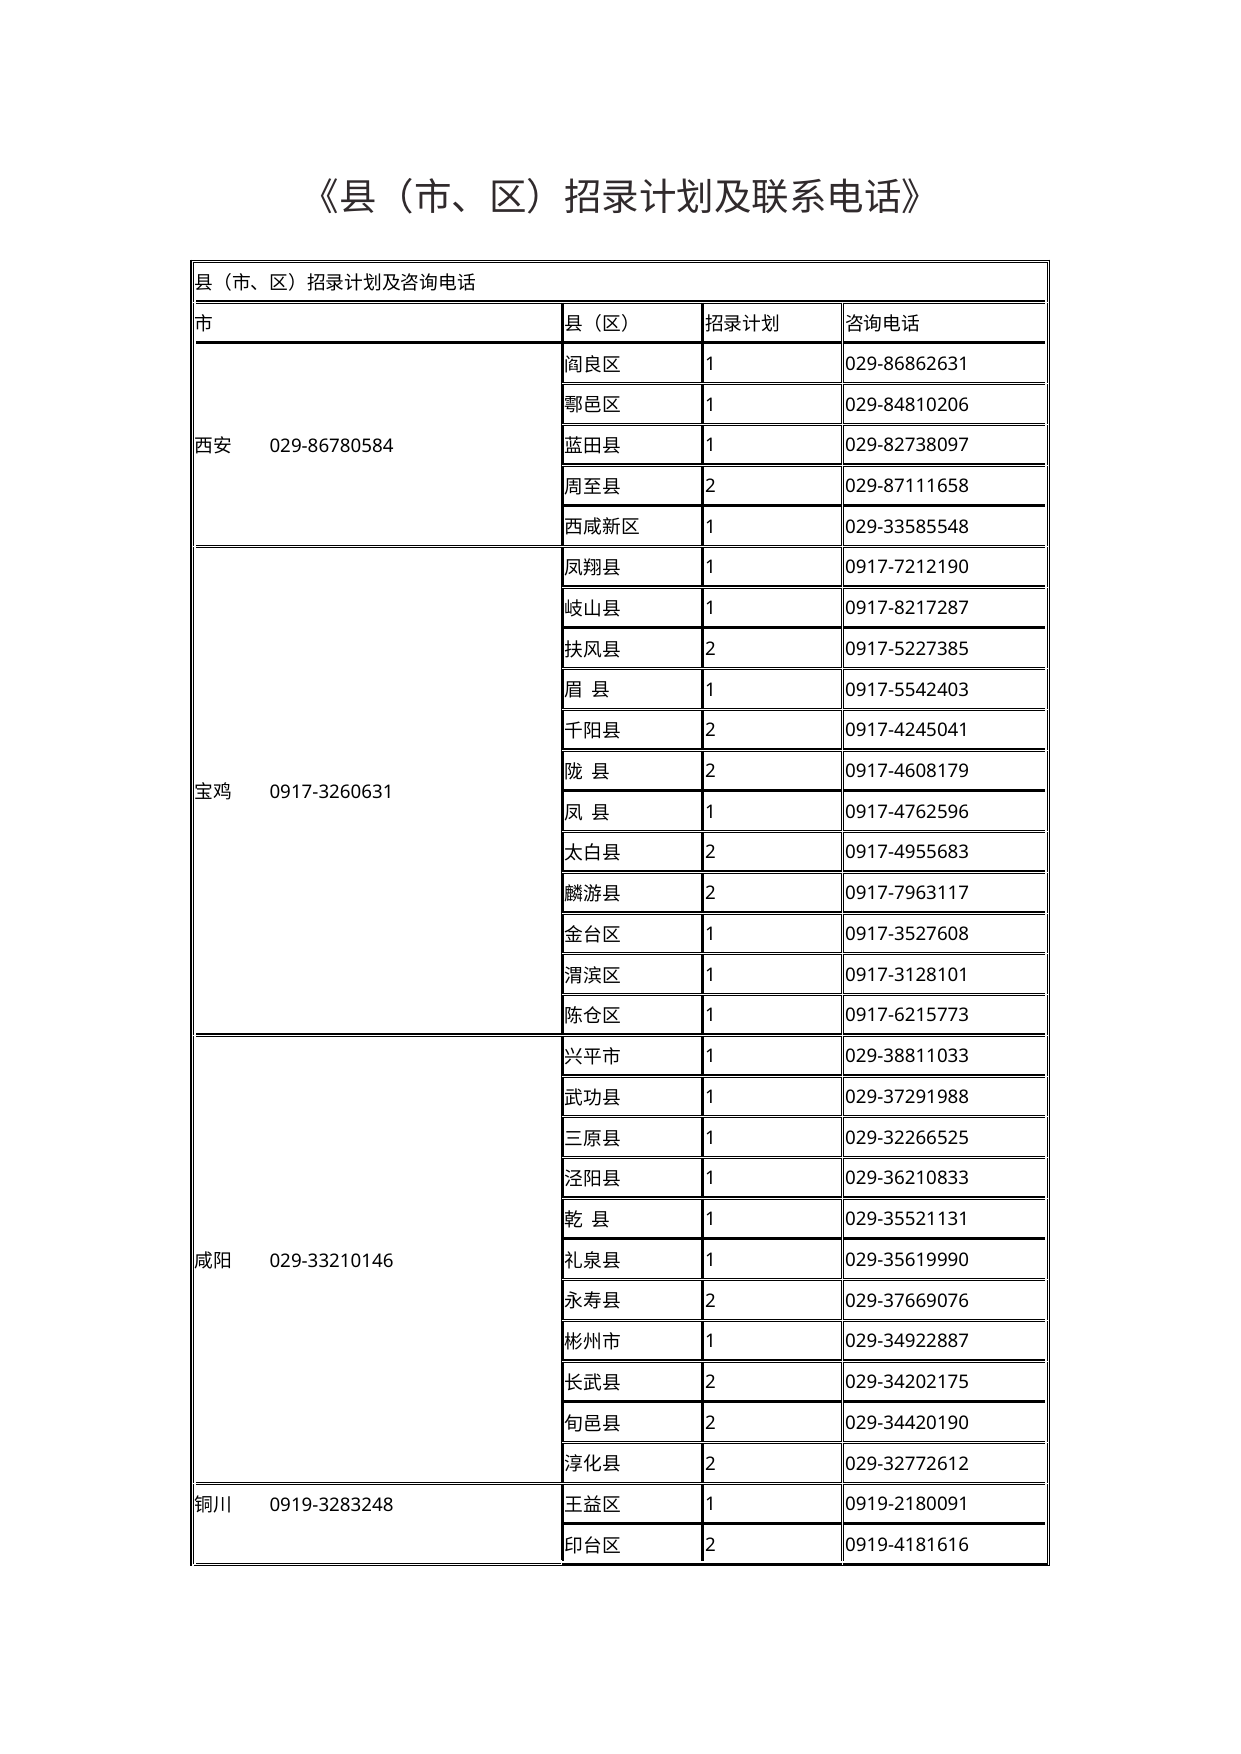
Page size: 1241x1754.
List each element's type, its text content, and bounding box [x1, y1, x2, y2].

table_cell 岐山县 [564, 589, 701, 626]
table_cell 宝鸡 0917-3260631 [194, 545, 561, 1033]
table_cell 2 [704, 711, 841, 748]
table_cell 029-82738097 [844, 423, 1047, 463]
table_cell 0917-4955683 [843, 830, 1048, 870]
table_cell 2 [704, 629, 841, 667]
table_cell 029-87111658 [844, 463, 1047, 504]
table_cell 扶风县 [564, 629, 701, 667]
table_cell 咨询电话 [844, 300, 1047, 341]
table_cell 1 [704, 1200, 841, 1237]
table_cell 1 [704, 1118, 841, 1156]
table_cell 周至县 [564, 467, 701, 504]
table_cell 029-37669076 [843, 1278, 1048, 1318]
table_cell 029-32772612 [843, 1441, 1048, 1481]
table_cell 2 [704, 752, 841, 789]
table_cell 2 [704, 1444, 841, 1481]
table_cell 1 [704, 792, 841, 830]
table_cell 1 [704, 1322, 841, 1359]
table_cell 1 [704, 426, 841, 463]
table_cell 旬邑县 [564, 1403, 701, 1441]
table_cell 麟游县 [564, 874, 701, 911]
table_cell 县（区） [564, 304, 701, 341]
table_cell 0919-2180091 [844, 1481, 1047, 1522]
table_header 县（市、区）招录计划及咨询电话 [194, 263, 1047, 300]
table_cell 029-35521131 [844, 1196, 1047, 1237]
table_cell 1 [704, 344, 841, 382]
table_cell 0917-5227385 [844, 626, 1047, 667]
table_cell 1 [704, 1037, 841, 1074]
table_cell 0917-7963117 [844, 870, 1047, 911]
table_cell 1 [704, 670, 841, 707]
table_cell 乾 县 [564, 1200, 701, 1237]
table_cell 2 [704, 874, 841, 911]
table_cell 1 [704, 385, 841, 422]
table_cell 鄠邑区 [564, 385, 701, 422]
table_cell 2 [704, 833, 841, 870]
table_cell 兴平市 [564, 1037, 701, 1074]
table_cell 1 [704, 1078, 841, 1115]
table_cell 1 [704, 1240, 841, 1278]
table_cell 太白县 [564, 833, 701, 870]
text 《县（市、区）招录计划及联系电话》 [187, 162, 1053, 227]
table_cell 咸阳 029-33210146 [194, 1033, 561, 1481]
table_cell 淳化县 [564, 1444, 701, 1481]
table_cell 西安 029-86780584 [194, 341, 561, 544]
table_cell 029-34420190 [844, 1400, 1047, 1441]
table_cell 泾阳县 [564, 1159, 701, 1196]
table_cell 1 [704, 915, 841, 952]
table_cell 1 [704, 1159, 841, 1196]
table_cell 金台区 [564, 915, 701, 952]
table_cell 永寿县 [564, 1281, 701, 1318]
table_cell 029-37291988 [844, 1074, 1047, 1115]
table_cell 1 [704, 996, 841, 1033]
table_cell 阎良区 [564, 344, 701, 382]
table_cell 0917-4762596 [844, 789, 1047, 830]
table_cell 凤翔县 [564, 548, 701, 585]
table_cell 029-84810206 [843, 382, 1048, 422]
table_cell 千阳县 [564, 711, 701, 748]
table_cell 0919-4181616 [843, 1522, 1047, 1563]
table_cell 王益区 [564, 1485, 701, 1522]
table_cell 市 [194, 300, 561, 341]
table_cell 渭滨区 [564, 955, 701, 993]
table_cell 眉 县 [564, 670, 701, 707]
table_cell 彬州市 [564, 1322, 701, 1359]
table_cell 陇 县 [564, 752, 701, 789]
table_cell 西咸新区 [564, 507, 701, 544]
table_cell 1 [704, 548, 841, 585]
table_cell 029-34202175 [844, 1359, 1047, 1400]
table_cell 1 [704, 589, 841, 626]
table_cell 陈仓区 [564, 996, 701, 1033]
table_cell 2 [704, 467, 841, 504]
table_cell 2 [704, 1363, 841, 1400]
table_cell 029-32266525 [843, 1115, 1048, 1156]
table_cell 礼泉县 [564, 1240, 701, 1278]
table_cell 长武县 [564, 1363, 701, 1400]
table_cell 0917-6215773 [843, 993, 1048, 1033]
table_cell 029-33585548 [844, 504, 1047, 544]
table_cell 0917-5542403 [843, 667, 1048, 707]
table_cell 2 [704, 1281, 841, 1318]
table_cell 029-86862631 [844, 341, 1047, 382]
table_cell 1 [704, 1485, 841, 1522]
table_cell 0917-3128101 [843, 952, 1048, 993]
table_cell 029-38811033 [844, 1033, 1047, 1074]
table_cell 2 [702, 1525, 842, 1563]
table_cell 029-36210833 [843, 1156, 1048, 1196]
table_cell 1 [704, 955, 841, 993]
table_cell 1 [704, 507, 841, 544]
table_cell 凤 县 [564, 792, 701, 830]
table_cell 029-34922887 [844, 1319, 1047, 1359]
table_cell 蓝田县 [564, 426, 701, 463]
table_cell 武功县 [564, 1078, 701, 1115]
table_cell 铜川 0919-3283248 [194, 1481, 562, 1563]
table_cell 029-35619990 [844, 1237, 1047, 1278]
table_cell 招录计划 [704, 304, 841, 341]
table_cell 0917-3527608 [844, 911, 1047, 952]
table_cell 0917-8217287 [844, 585, 1047, 626]
table_cell 三原县 [564, 1118, 701, 1156]
table_cell 2 [704, 1403, 841, 1441]
table_cell 0917-7212190 [844, 545, 1047, 585]
table_cell 0917-4608179 [844, 748, 1047, 789]
table_cell 0917-4245041 [844, 708, 1047, 748]
table_cell 印台区 [562, 1525, 702, 1563]
